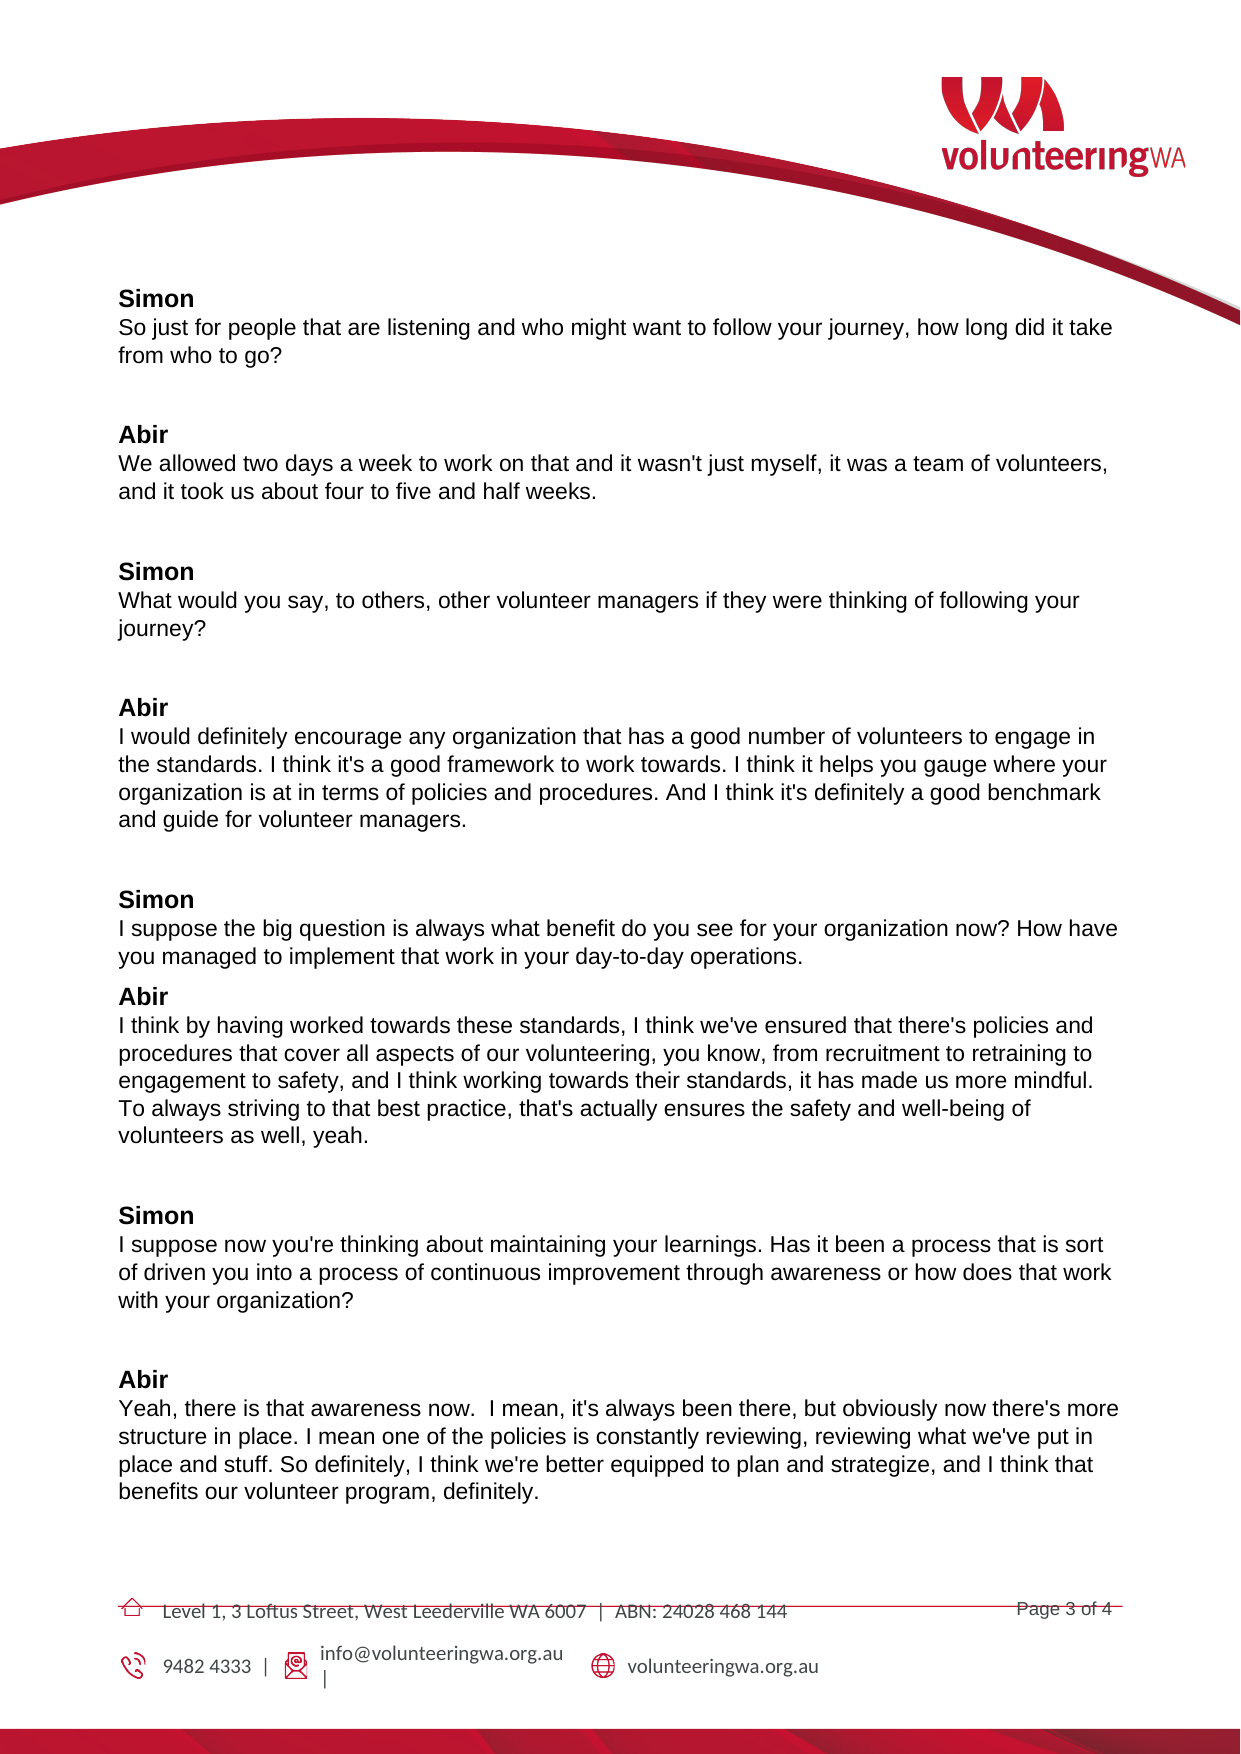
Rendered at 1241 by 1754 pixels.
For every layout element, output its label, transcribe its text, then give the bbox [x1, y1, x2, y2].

subtitle Simon [118, 557, 1122, 586]
picture [0, 0, 1241, 1754]
subtitle Simon [118, 1201, 1122, 1230]
text What would you say, to others, other volunteer managers if they were thinking of following your journey? [118, 587, 1122, 641]
subtitle Abir [118, 982, 1122, 1011]
subtitle Abir [118, 693, 1122, 722]
subtitle Simon [118, 885, 1122, 914]
subtitle Simon [118, 284, 1122, 313]
text I suppose the big question is always what benefit do you see for your organization now? How have you managed to implement that work in your day-to-day operations. [118, 915, 1122, 969]
text I think by having worked towards these standards, I think we've ensured that there's policies and procedures that cover all aspects of our volunteering, you know, from recruitment to retraining to engagement to safety, and I think working towards their standards, it has made us more mindful. To always striving to that best practice, that's actually ensures the safety and well-being of volunteers as well, yeah. [118, 1012, 1122, 1149]
subtitle Abir [118, 420, 1122, 449]
text I would definitely encourage any organization that has a good number of volunteers to engage in the standards. I think it's a good framework to work towards. I think it helps you gauge where your organization is at in terms of policies and procedures. And I think it's definitely a good benchmark and guide for volunteer managers. [118, 723, 1122, 832]
text Yeah, there is that awareness now. I mean, it's always been there, but obviously now there's more structure in place. I mean one of the policies is constantly reviewing, reviewing what we've put in place and stuff. So definitely, I think we're better equipped to plan and strategize, and I think that benefits our volunteer program, definitely. [118, 1395, 1122, 1504]
text I suppose now you're thinking about maintaining your learnings. Has it been a process that is sort of driven you into a process of continuous improvement through awareness or how does that work with your organization? [118, 1231, 1122, 1313]
text So just for people that are listening and who might want to follow your journey, how long did it take from who to go? [118, 314, 1122, 368]
subtitle Abir [118, 1365, 1122, 1394]
text We allowed two days a week to work on that and it wasn't just myself, it was a team of volunteers, and it took us about four to five and half weeks. [118, 450, 1122, 504]
